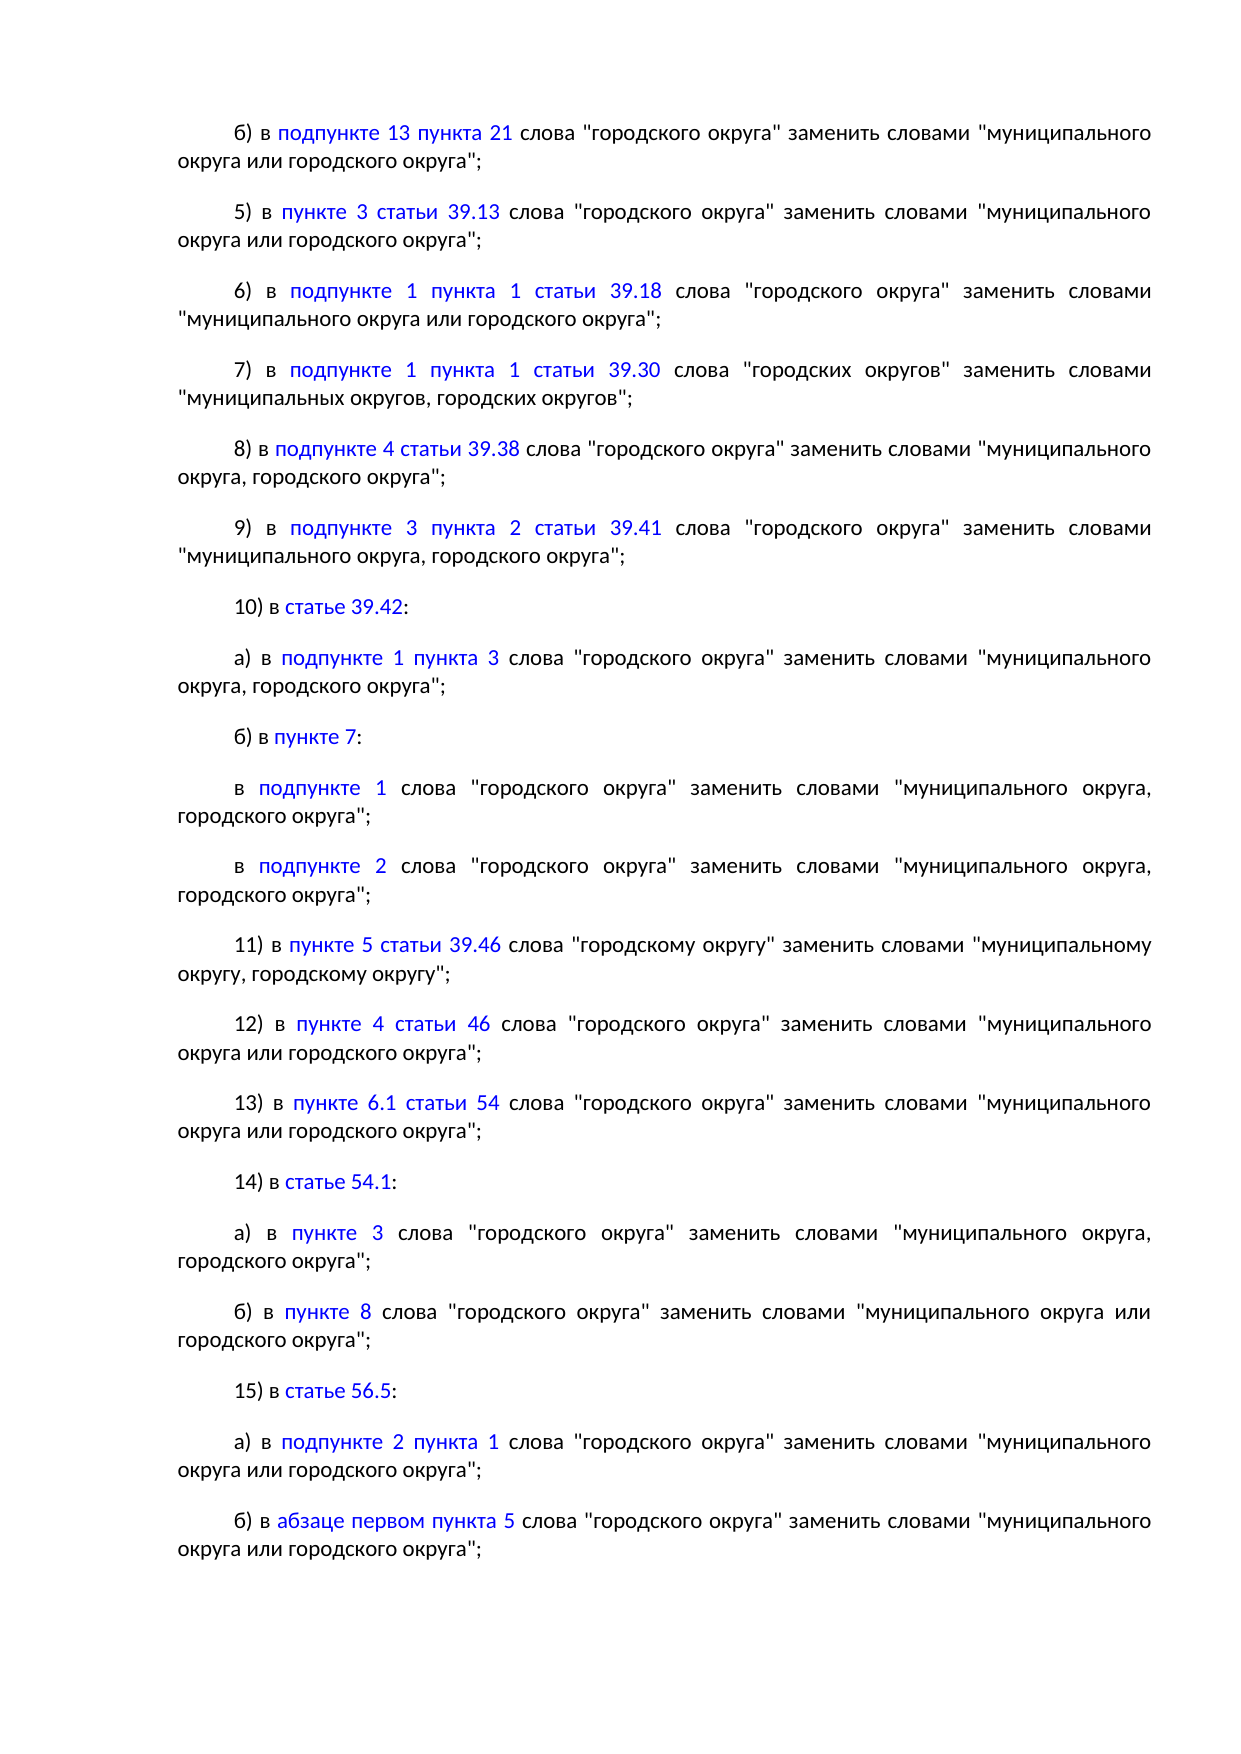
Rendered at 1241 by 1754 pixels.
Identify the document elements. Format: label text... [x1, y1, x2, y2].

text в подпункте 2 слова "городского округа" заменить словами "муниципального округа, городского округа"; [177, 852, 1152, 908]
text в подпункте 1 слова "городского округа" заменить словами "муниципального округа, городского округа"; [177, 773, 1152, 829]
text б) в абзаце первом пункта 5 слова "городского округа" заменить словами "муниципального округа или городского округа"; [177, 1506, 1152, 1562]
text 6) в подпункте 1 пункта 1 статьи 39.18 слова "городского округа" заменить словами "муниципального округа или городского округа"; [177, 276, 1152, 332]
text 13) в пункте 6.1 статьи 54 слова "городского округа" заменить словами "муниципального округа или городского округа"; [177, 1088, 1152, 1144]
text а) в подпункте 1 пункта 3 слова "городского округа" заменить словами "муниципального округа, городского округа"; [177, 643, 1152, 699]
text а) в подпункте 2 пункта 1 слова "городского округа" заменить словами "муниципального округа или городского округа"; [177, 1427, 1152, 1483]
text б) в пункте 8 слова "городского округа" заменить словами "муниципального округа или городского округа"; [177, 1297, 1152, 1353]
text 12) в пункте 4 статьи 46 слова "городского округа" заменить словами "муниципального округа или городского округа"; [177, 1009, 1152, 1066]
text 15) в статье 56.5: [177, 1376, 1152, 1404]
text 7) в подпункте 1 пункта 1 статьи 39.30 слова "городских округов" заменить словами "муниципальных округов, городских округов"; [177, 355, 1152, 411]
text 14) в статье 54.1: [177, 1167, 1152, 1196]
text 9) в подпункте 3 пункта 2 статьи 39.41 слова "городского округа" заменить словами "муниципального округа, городского округа"; [177, 513, 1152, 569]
text 10) в статье 39.42: [177, 592, 1152, 620]
text 11) в пункте 5 статьи 39.46 слова "городскому округу" заменить словами "муниципальному округу, городскому округу"; [177, 931, 1152, 987]
text б) в подпункте 13 пункта 21 слова "городского округа" заменить словами "муниципального округа или городского округа"; [177, 118, 1152, 174]
text а) в пункте 3 слова "городского округа" заменить словами "муниципального округа, городского округа"; [177, 1218, 1152, 1274]
text б) в пункте 7: [177, 722, 1152, 750]
text 5) в пункте 3 статьи 39.13 слова "городского округа" заменить словами "муниципального округа или городского округа"; [177, 197, 1152, 253]
text 8) в подпункте 4 статьи 39.38 слова "городского округа" заменить словами "муниципального округа, городского округа"; [177, 434, 1152, 490]
